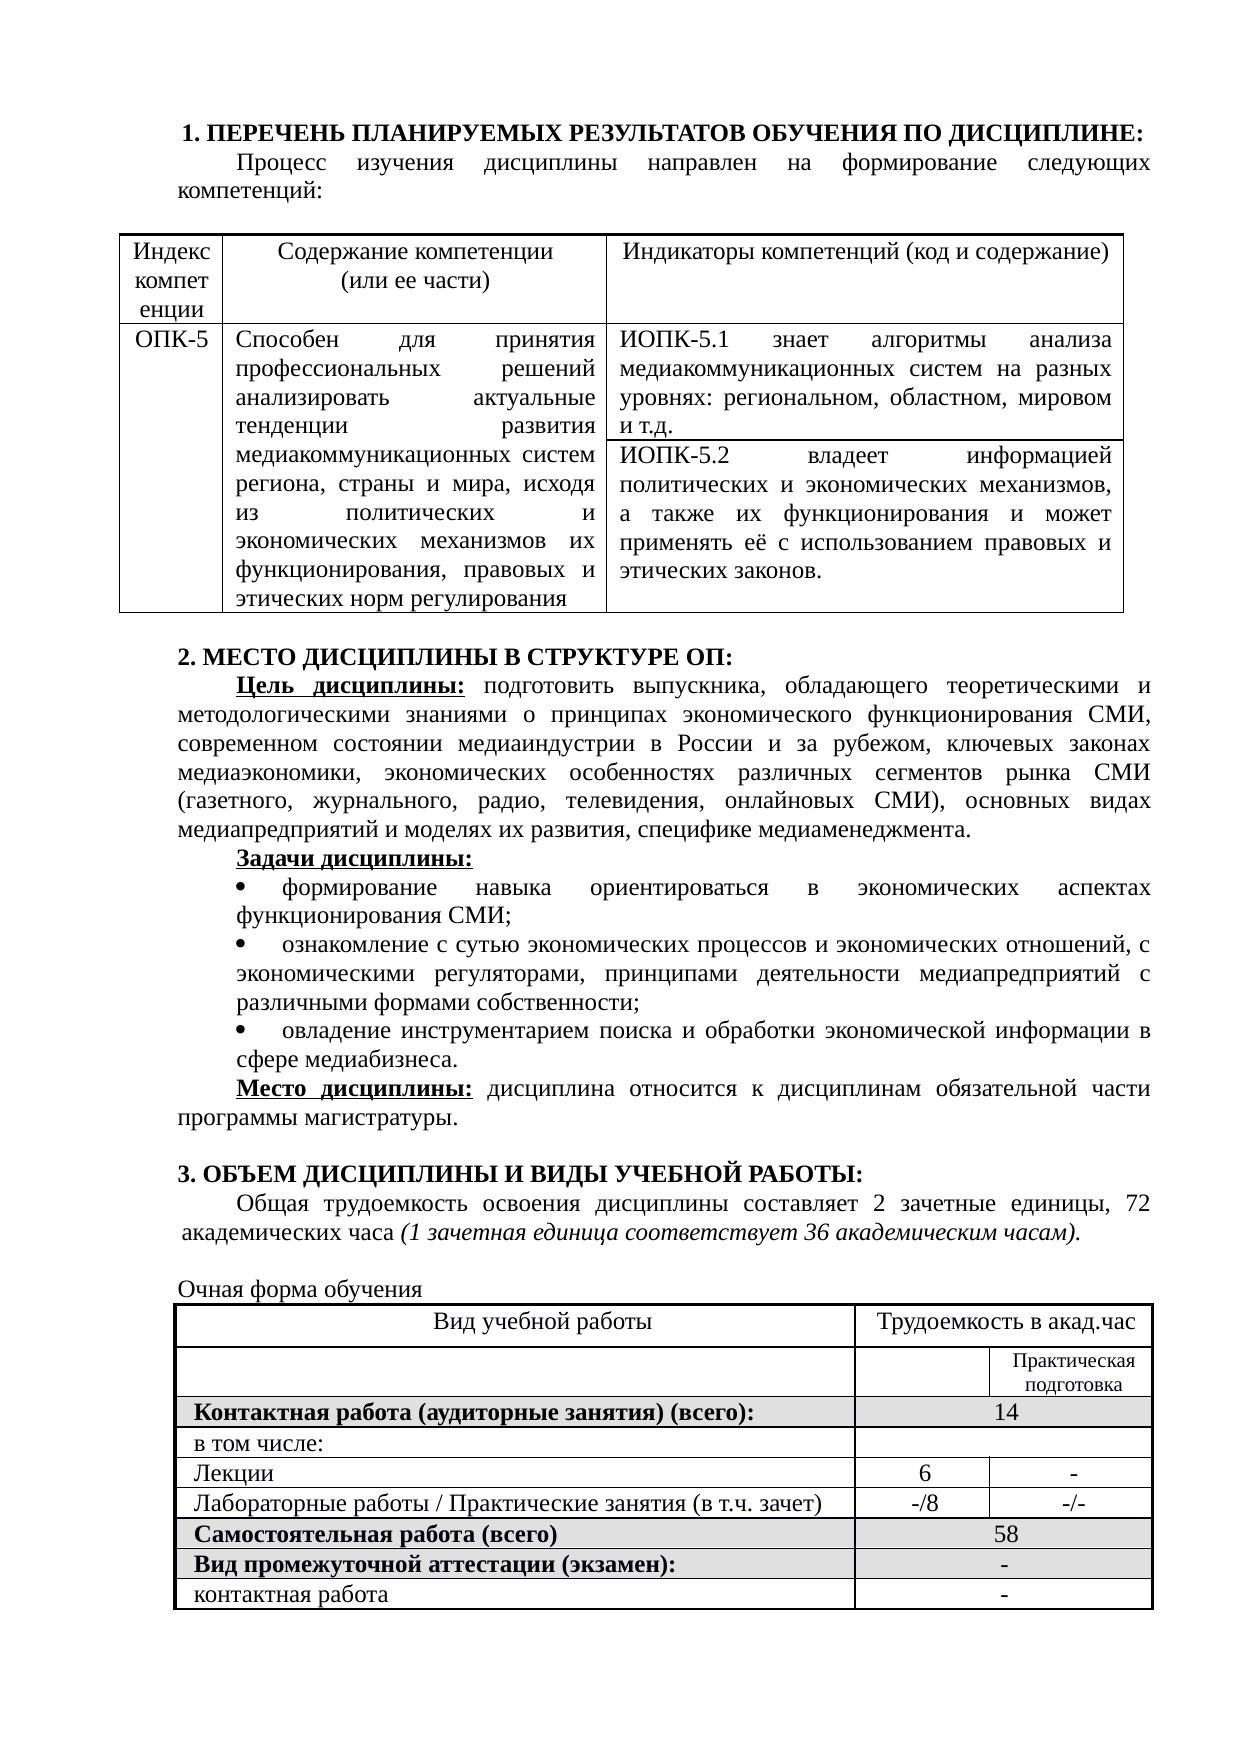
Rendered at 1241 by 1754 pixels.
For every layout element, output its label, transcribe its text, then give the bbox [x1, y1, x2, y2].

text Очная форма обучения [177, 1274, 1152, 1303]
table_cell - [856, 1579, 1151, 1608]
table_header Вид учебной работы [177, 1306, 854, 1346]
table_header Индикаторы компетенций (код и содержание) [607, 236, 1123, 322]
table_cell Практическая подготовка [990, 1348, 1151, 1396]
table_cell - [856, 1549, 1151, 1578]
table_header Трудоемкость в акад.час [856, 1306, 1151, 1346]
list формирование навыка ориентироваться в экономических аспектах функционирования СМИ; [236, 872, 1152, 929]
text Место дисциплины: дисциплина относится к дисциплинам обязательной части программы магистратуры. [177, 1073, 1152, 1131]
text 1. ПЕРЕЧЕНЬ ПЛАНИРУЕМЫХ РЕЗУЛЬТАТОВ ОБУЧЕНИЯ ПО ДИСЦИПЛИНЕ: [181, 118, 1152, 147]
list ознакомление с сутью экономических процессов и экономических отношений, с экономическими регуляторами, принципами деятельности медиапредприятий с различными формами собственности; [236, 929, 1152, 1016]
table_cell 14 [856, 1397, 1151, 1426]
text Цель дисциплины: подготовить выпускника, обладающего теоретическими и методологическими знаниями о принципах экономического функционирования СМИ, современном состоянии медиаиндустрии в России и за рубежом, ключевых законах медиаэкономики, экономических особенностях различных сегментов рынка СМИ (газетного, журнального, радио, телевидения, онлайновых СМИ), основных видах медиапредприятий и моделях их развития, специфике медиаменеджмента. [177, 671, 1152, 843]
table_cell Контактная работа (аудиторные занятия) (всего): [177, 1397, 854, 1426]
table_cell Лабораторные работы / Практические занятия (в т.ч. зачет) [177, 1488, 854, 1517]
table_cell ИОПК-5.1 знает алгоритмы анализа медиакоммуникационных систем на разных уровнях: региональном, областном, мировом и т.д. [607, 324, 1123, 439]
table_cell -/8 [856, 1488, 989, 1517]
table_cell ИОПК-5.2 владеет информацией политических и экономических механизмов, а также их функционирования и может применять её с использованием правовых и этических законов. [607, 441, 1123, 612]
list овладение инструментарием поиска и обработки экономической информации в сфере медиабизнеса. [236, 1016, 1152, 1073]
table_cell 58 [856, 1519, 1151, 1547]
text 2. Место дисциплины в структуре ОП: [177, 642, 1152, 671]
text Общая трудоемкость освоения дисциплины составляет 2 зачетные единицы, 72 академических часа (1 зачетная единица соответствует 36 академическим часам). [181, 1188, 1152, 1246]
table_cell [177, 1348, 854, 1396]
text 3. Объем дисциплины и виды учебной работы: [177, 1159, 1152, 1188]
text Задачи дисциплины: [177, 843, 1152, 872]
table_cell ОПК-5 [120, 324, 222, 612]
table_cell контактная работа [177, 1579, 854, 1608]
table_header Индекс компетенции [120, 236, 222, 322]
table_cell Вид промежуточной аттестации (экзамен): [177, 1549, 854, 1578]
table_cell [856, 1428, 1151, 1456]
table_cell -/- [990, 1488, 1151, 1517]
table_cell в том числе: [177, 1428, 854, 1456]
table_cell - [990, 1458, 1151, 1487]
table_cell [856, 1348, 989, 1396]
text Процесс изучения дисциплины направлен на формирование следующих компетенций: [177, 147, 1152, 204]
table_cell Лекции [177, 1458, 854, 1487]
table_header Содержание компетенции (или ее части) [223, 236, 606, 322]
table_cell Самостоятельная работа (всего) [177, 1519, 854, 1547]
table_cell 6 [856, 1458, 989, 1487]
table_cell Способен для принятия профессиональных решений анализировать актуальные тенденции развития медиакоммуникационных систем региона, страны и мира, исходя из политических и экономических механизмов их функционирования, правовых и этических норм регулирования [223, 324, 606, 612]
